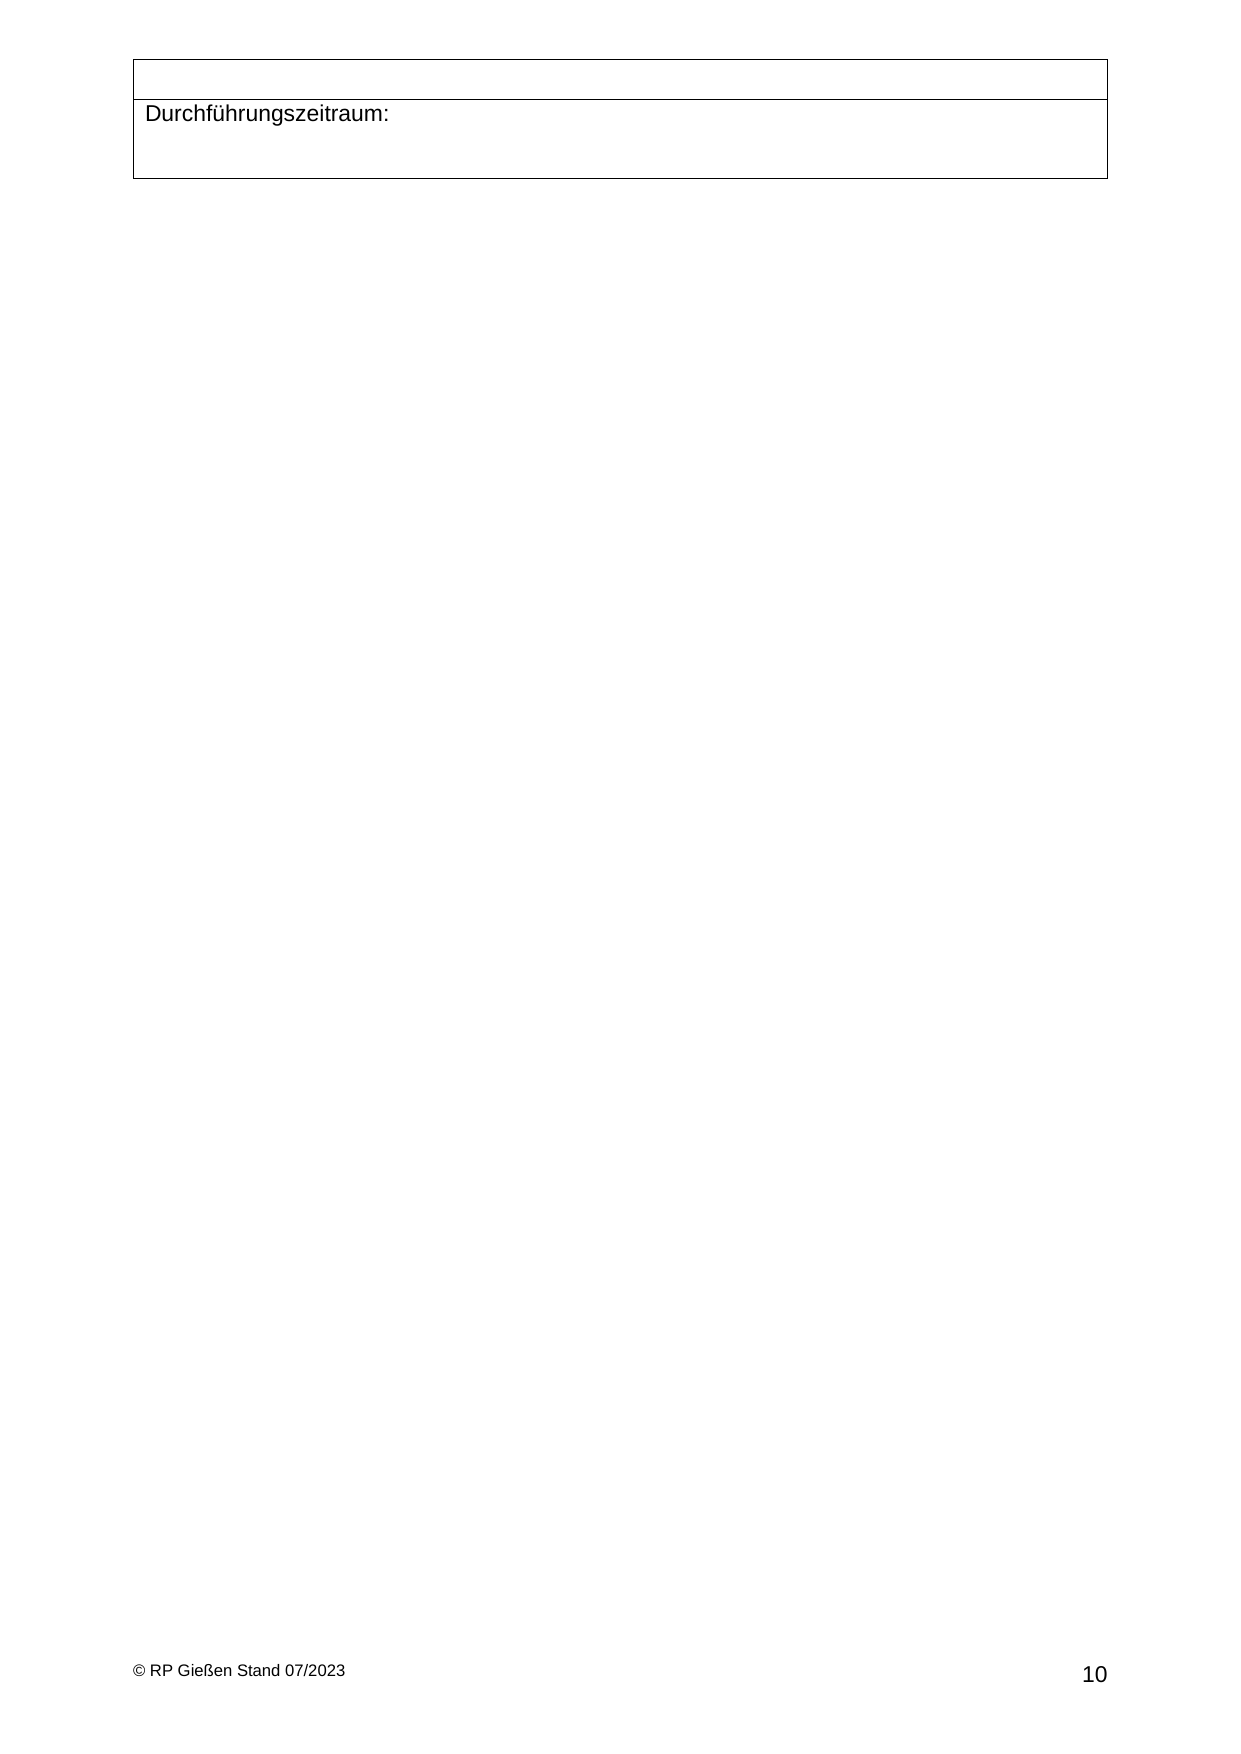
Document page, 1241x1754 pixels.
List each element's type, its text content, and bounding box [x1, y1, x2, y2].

table_cell Durchführungszeitraum: [134, 100, 1107, 178]
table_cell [134, 60, 1107, 99]
